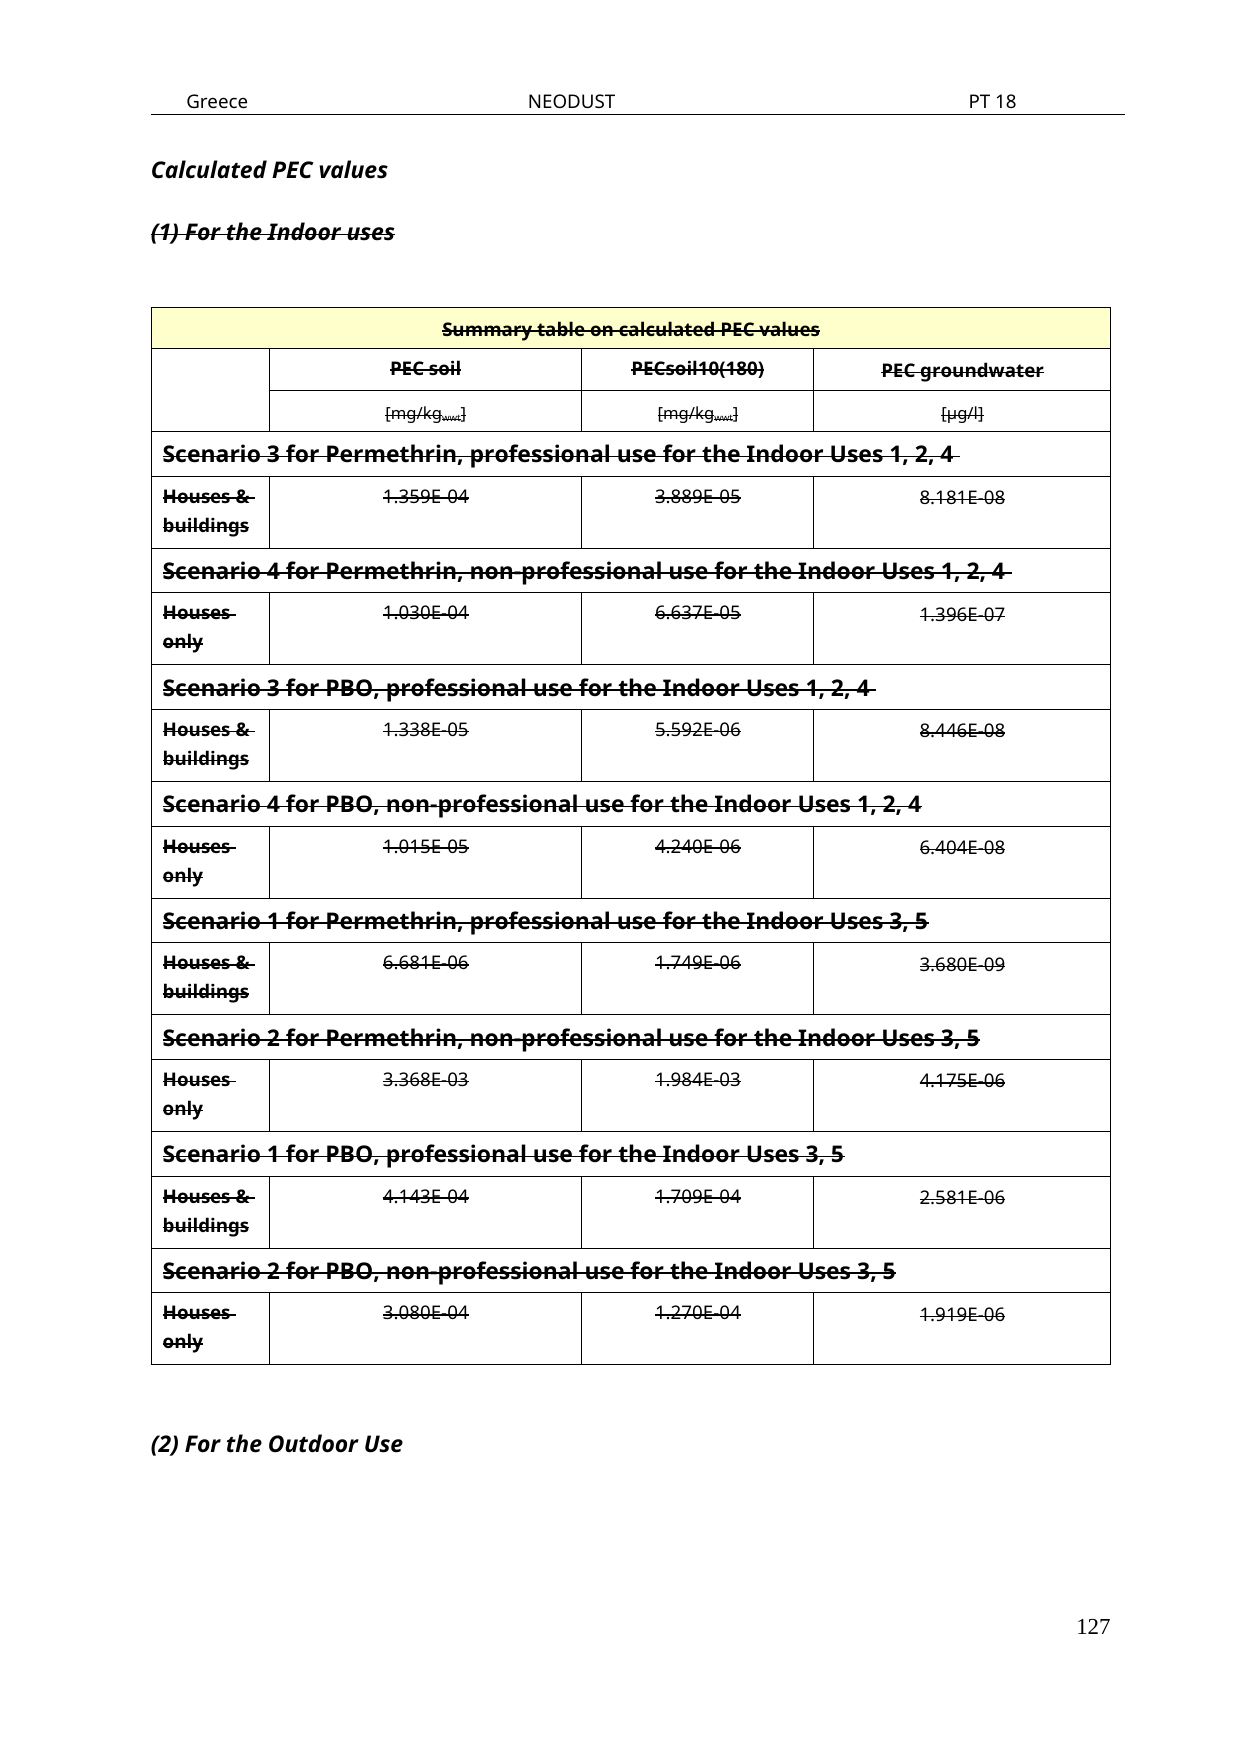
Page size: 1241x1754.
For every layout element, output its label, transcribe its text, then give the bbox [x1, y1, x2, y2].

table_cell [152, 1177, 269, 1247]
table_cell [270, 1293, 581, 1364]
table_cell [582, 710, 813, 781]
text (2) For the Outdoor Use [151, 1428, 1110, 1459]
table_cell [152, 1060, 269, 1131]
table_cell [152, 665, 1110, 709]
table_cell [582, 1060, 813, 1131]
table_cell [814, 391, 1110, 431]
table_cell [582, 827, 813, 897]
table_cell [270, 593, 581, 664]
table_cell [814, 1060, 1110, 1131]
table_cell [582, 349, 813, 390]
text (1) For the Indoor uses [151, 216, 1110, 247]
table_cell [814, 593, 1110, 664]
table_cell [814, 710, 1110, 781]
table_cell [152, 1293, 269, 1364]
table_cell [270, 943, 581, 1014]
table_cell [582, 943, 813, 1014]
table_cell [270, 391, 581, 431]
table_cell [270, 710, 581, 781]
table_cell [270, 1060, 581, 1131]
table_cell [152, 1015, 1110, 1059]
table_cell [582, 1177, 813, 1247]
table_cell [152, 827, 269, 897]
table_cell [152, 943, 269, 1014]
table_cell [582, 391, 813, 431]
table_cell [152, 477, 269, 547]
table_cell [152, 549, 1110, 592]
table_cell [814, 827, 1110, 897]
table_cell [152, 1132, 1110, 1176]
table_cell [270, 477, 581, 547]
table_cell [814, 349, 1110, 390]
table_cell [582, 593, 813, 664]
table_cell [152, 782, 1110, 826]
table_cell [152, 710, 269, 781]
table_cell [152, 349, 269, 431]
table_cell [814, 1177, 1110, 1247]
text Calculated PEC values [151, 153, 1110, 185]
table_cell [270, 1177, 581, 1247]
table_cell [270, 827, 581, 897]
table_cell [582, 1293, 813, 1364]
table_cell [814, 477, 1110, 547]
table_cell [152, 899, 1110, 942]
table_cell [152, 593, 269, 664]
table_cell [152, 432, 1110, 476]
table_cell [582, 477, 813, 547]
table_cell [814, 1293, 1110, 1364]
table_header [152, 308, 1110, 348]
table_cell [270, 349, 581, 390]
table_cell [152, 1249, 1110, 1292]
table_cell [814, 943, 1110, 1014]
